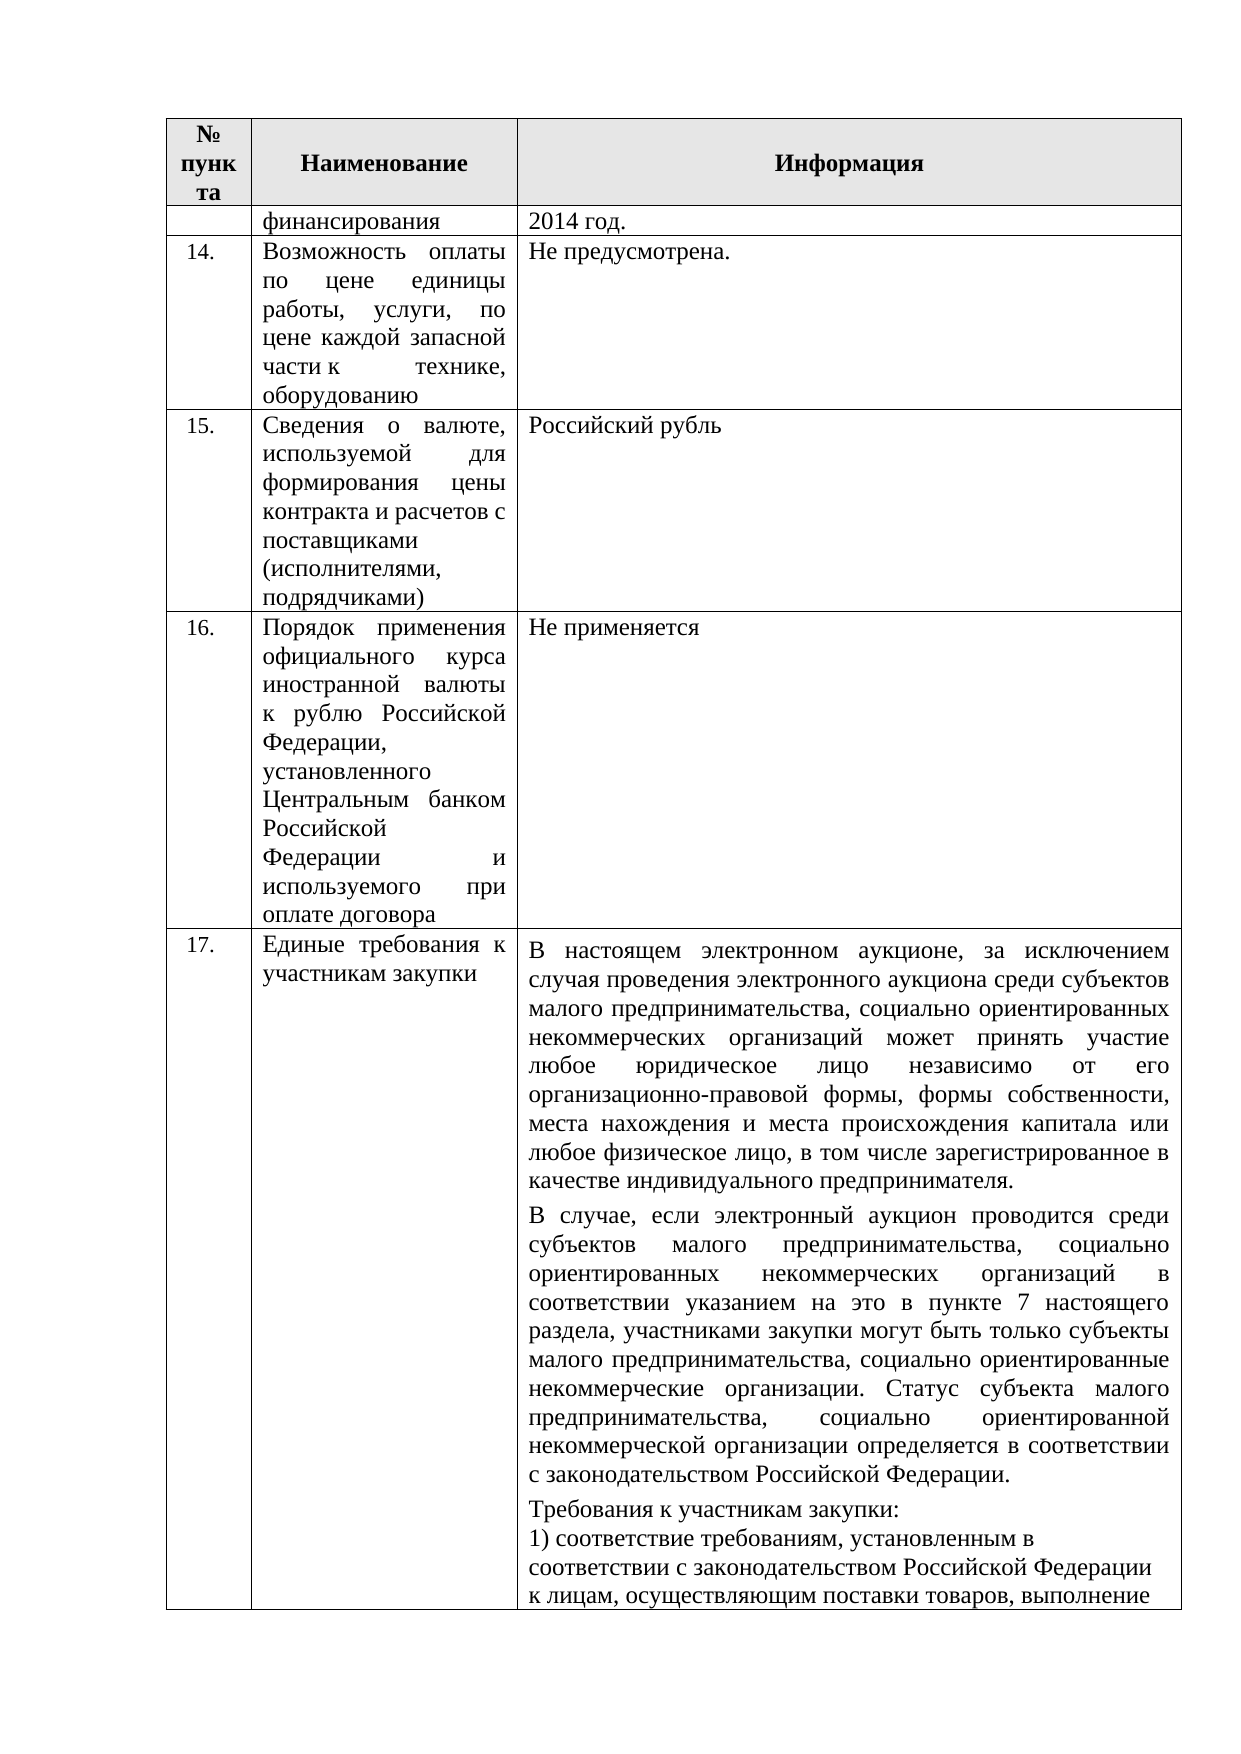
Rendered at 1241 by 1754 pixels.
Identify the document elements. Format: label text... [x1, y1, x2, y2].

table_header Информация [518, 119, 1181, 205]
table_cell Не применяется [518, 612, 1181, 928]
table_cell [167, 206, 251, 235]
table_cell Источник финансирования [252, 206, 517, 235]
table_cell [167, 612, 251, 928]
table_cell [518, 206, 1181, 235]
table_cell Российский рубль [518, 410, 1181, 611]
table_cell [518, 929, 1181, 1609]
table_cell [167, 929, 251, 1609]
table_header Наименование [252, 119, 517, 205]
table_cell Возможность оплаты по цене единицы работы, услуги, по цене каждой запасной части к технике, оборудованию [252, 236, 517, 409]
table_cell Не предусмотрена. [518, 236, 1181, 409]
table_cell Единые требования к участникам закупки [252, 929, 517, 1609]
table_cell [167, 410, 251, 611]
table_header № пункта [167, 119, 251, 205]
table_cell Сведения о валюте, используемой для формирования цены контракта и расчетов с поставщиками (исполнителями, подрядчиками) [252, 410, 517, 611]
table_cell [167, 236, 251, 409]
table_cell Порядок применения официального курса иностранной валюты к рублю Российской Федерации, установленного Центральным банком Российской Федерации и используемого при оплате договора [252, 612, 517, 928]
